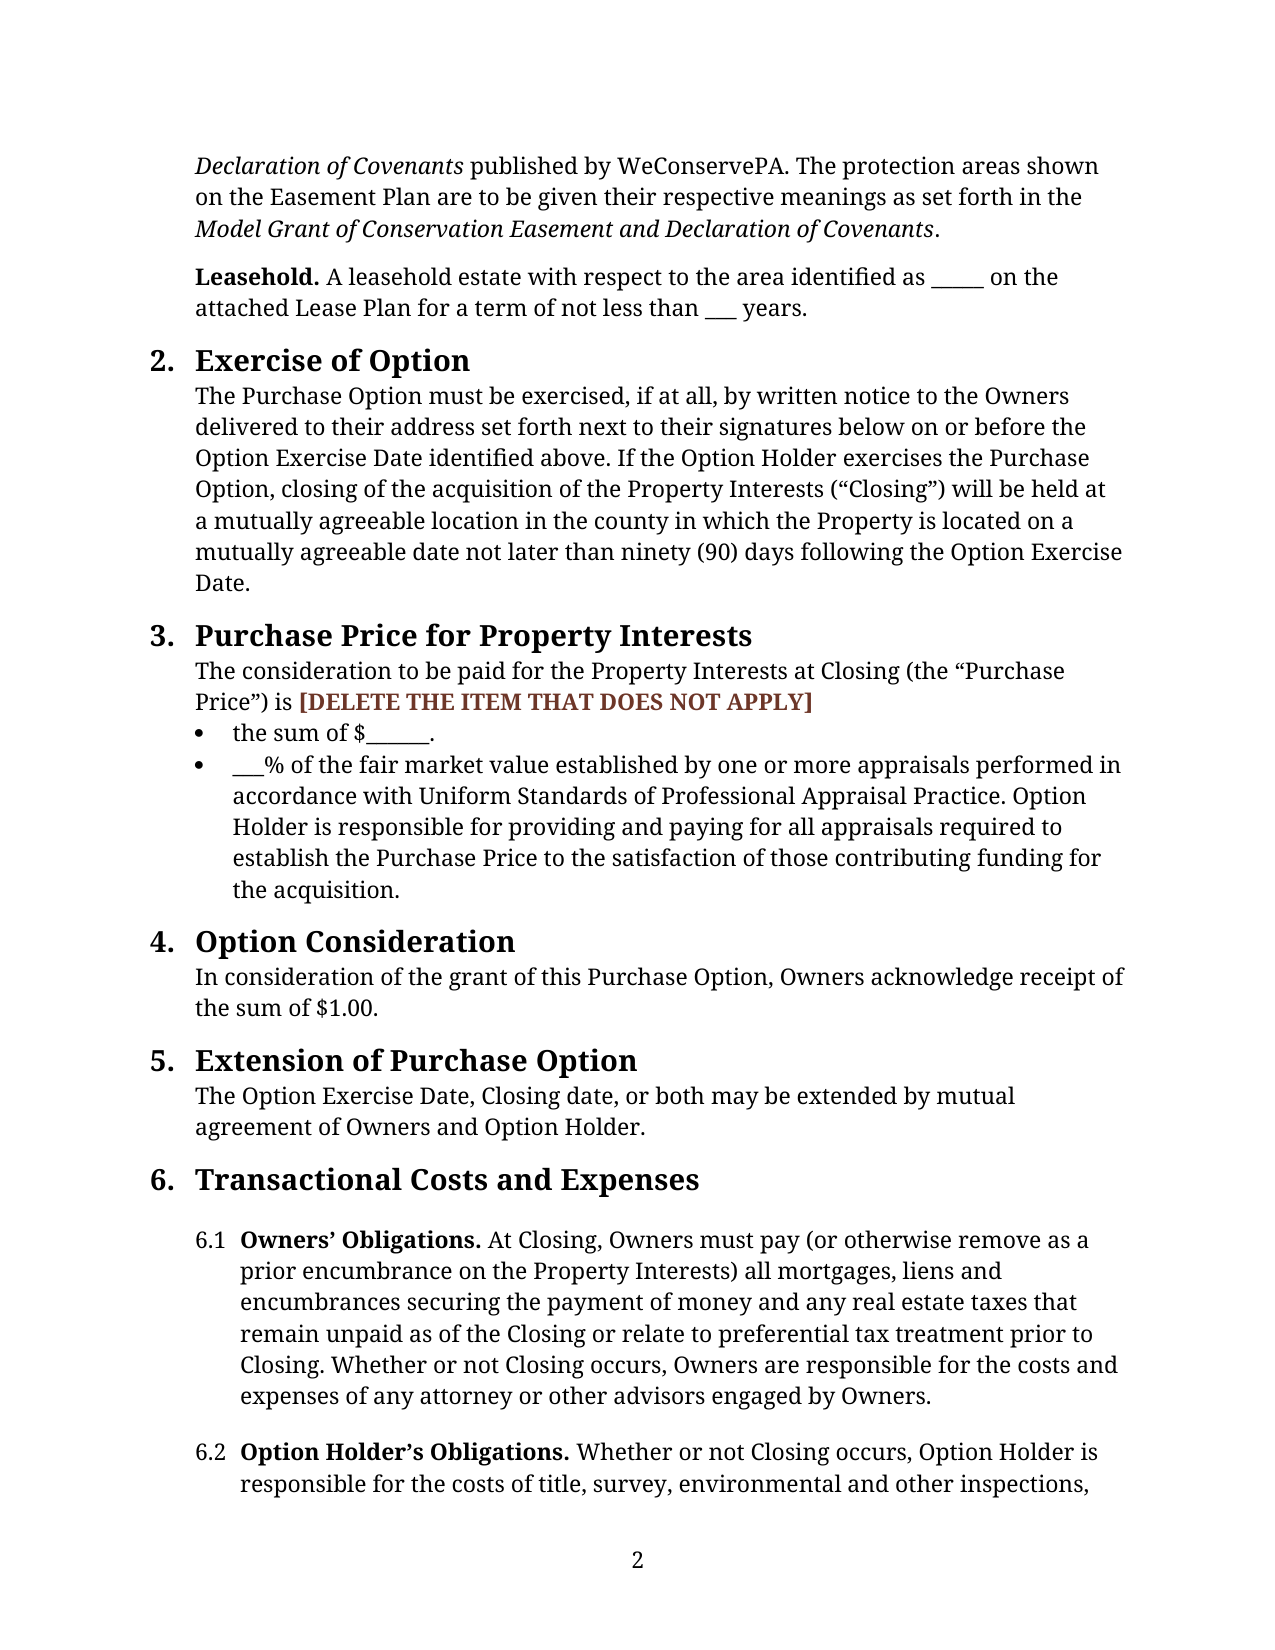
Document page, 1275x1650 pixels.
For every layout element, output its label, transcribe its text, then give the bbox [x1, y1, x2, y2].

text Leasehold. A leasehold estate with respect to the area identified as _____ on the attached Lease Plan for a term of not less than ___ years. [195, 261, 1125, 323]
text The Option Exercise Date, Closing date, or both may be extended by mutual agreement of Owners and Option Holder. [195, 1080, 1125, 1142]
subtitle Transactional Costs and Expenses [150, 1159, 1125, 1199]
subtitle Extension of Purchase Option [150, 1040, 1125, 1080]
subtitle Purchase Price for Property Interests [150, 615, 1125, 655]
list ___% of the fair market value established by one or more appraisals performed in accordance with Uniform Standards of Professional Appraisal Practice. Option Holder is responsible for providing and paying for all appraisals required to establish the Purchase Price to the satisfaction of those contributing funding for the acquisition. [195, 748, 1125, 905]
subtitle Exercise of Option [150, 340, 1125, 380]
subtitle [195, 1436, 1125, 1499]
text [195, 150, 1125, 244]
text The consideration to be paid for the Property Interests at Closing (the “Purchase Price”) is [DELETE THE ITEM THAT DOES NOT APPLY] [195, 655, 1125, 717]
subtitle Owners’ Obligations. At Closing, Owners must pay (or otherwise remove as a prior encumbrance on the Property Interests) all mortgages, liens and encumbrances securing the payment of money and any real estate taxes that remain unpaid as of the Closing or relate to preferential tax treatment prior to Closing. Whether or not Closing occurs, Owners are responsible for the costs and expenses of any attorney or other advisors engaged by Owners. [195, 1224, 1125, 1411]
subtitle Option Consideration [150, 921, 1125, 961]
list the sum of $______. [195, 717, 1125, 748]
text In consideration of the grant of this Purchase Option, Owners acknowledge receipt of the sum of $1.00. [195, 961, 1125, 1024]
text The Purchase Option must be exercised, if at all, by written notice to the Owners delivered to their address set forth next to their signatures below on or before the Option Exercise Date identified above. If the Option Holder exercises the Purchase Option, closing of the acquisition of the Property Interests (“Closing”) will be held at a mutually agreeable location in the county in which the Property is located on a mutually agreeable date not later than ninety (90) days following the Option Exercise Date. [195, 380, 1125, 598]
